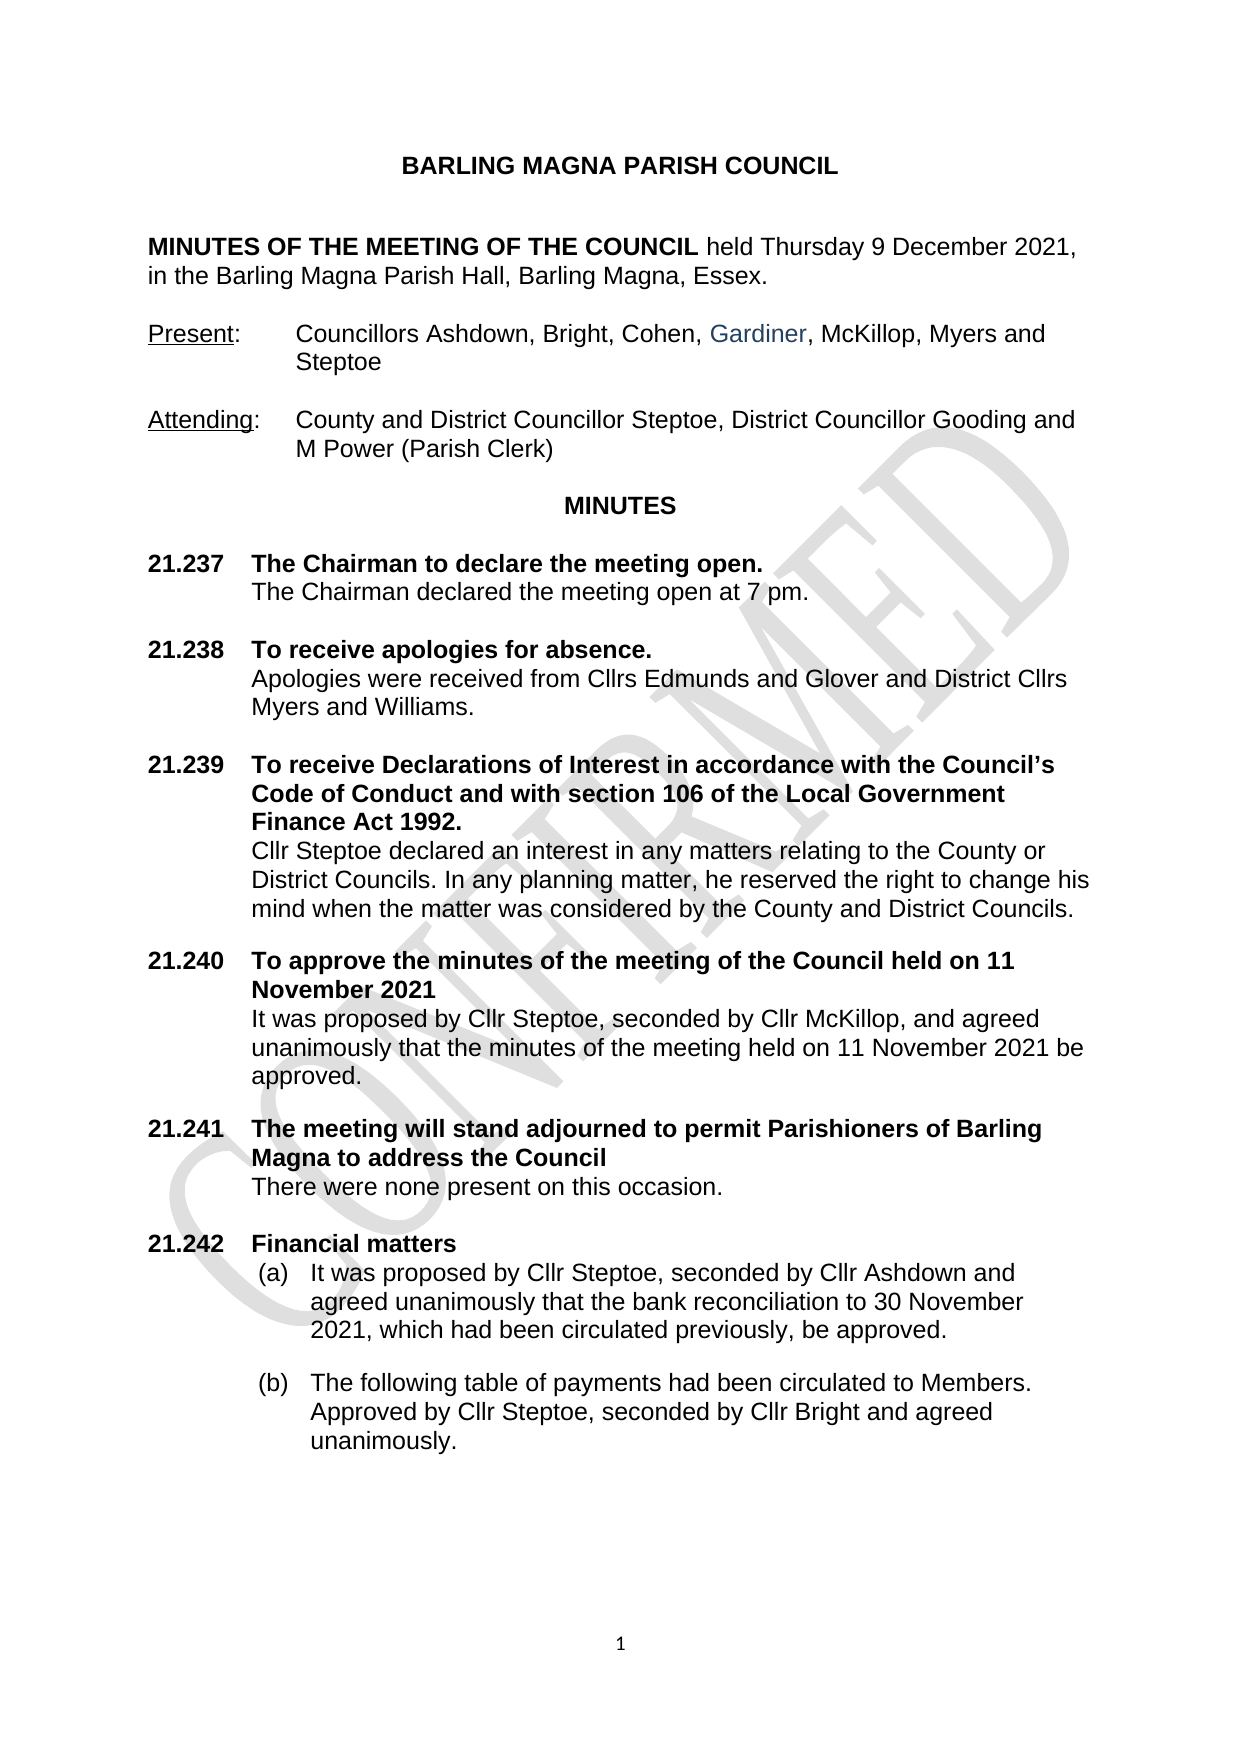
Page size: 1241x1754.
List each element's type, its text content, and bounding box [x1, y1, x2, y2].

text Attending: County and District Councillor Steptoe, District Councillor Gooding and M Power (Parish Clerk) [148, 405, 1092, 462]
list The meeting will stand adjourned to permit Parishioners of Barling Magna to address the Council There were none present on this occasion. [148, 1114, 1092, 1200]
list To approve the minutes of the meeting of the Council held on 11 November 2021 It was proposed by Cllr Steptoe, seconded by Cllr McKillop, and agreed unanimously that the minutes of the meeting held on 11 November 2021 be approved. [148, 946, 1092, 1114]
text MINUTES OF THE MEETING OF THE COUNCIL held Thursday 9 December 2021, in the Barling Magna Parish Hall, Barling Magna, Essex. [148, 232, 1092, 290]
list Financial matters [148, 1229, 1092, 1258]
text Apologies were received from Cllrs Edmunds and Glover and District Cllrs Myers and Williams. [148, 663, 1092, 721]
text Cllr Steptoe declared an interest in any matters relating to the County or District Councils. In any planning matter, he reserved the right to change his mind when the matter was considered by the County and District Councils. [251, 836, 1092, 946]
text Present: Councillors Ashdown, Bright, Cohen, Gardiner, McKillop, Myers and Steptoe [148, 318, 1092, 376]
list To receive Declarations of Interest in accordance with the Council’s Code of Conduct and with section 106 of the Local Government Finance Act 1992. [148, 750, 1092, 836]
text The Chairman declared the meeting open at 7 pm. [251, 577, 1092, 606]
list The Chairman to declare the meeting open. [148, 548, 1092, 577]
subtitle BARLING MAGNA PARISH COUNCIL [148, 151, 1092, 179]
text MINUTES [148, 491, 1092, 520]
list The following table of payments had been circulated to Members. Approved by Cllr Steptoe, seconded by Cllr Bright and agreed unanimously. [258, 1368, 1092, 1454]
list To receive apologies for absence. [148, 635, 1092, 663]
list It was proposed by Cllr Steptoe, seconded by Cllr Ashdown and agreed unanimously that the bank reconciliation to 30 November 2021, which had been circulated previously, be approved. [258, 1258, 1092, 1368]
